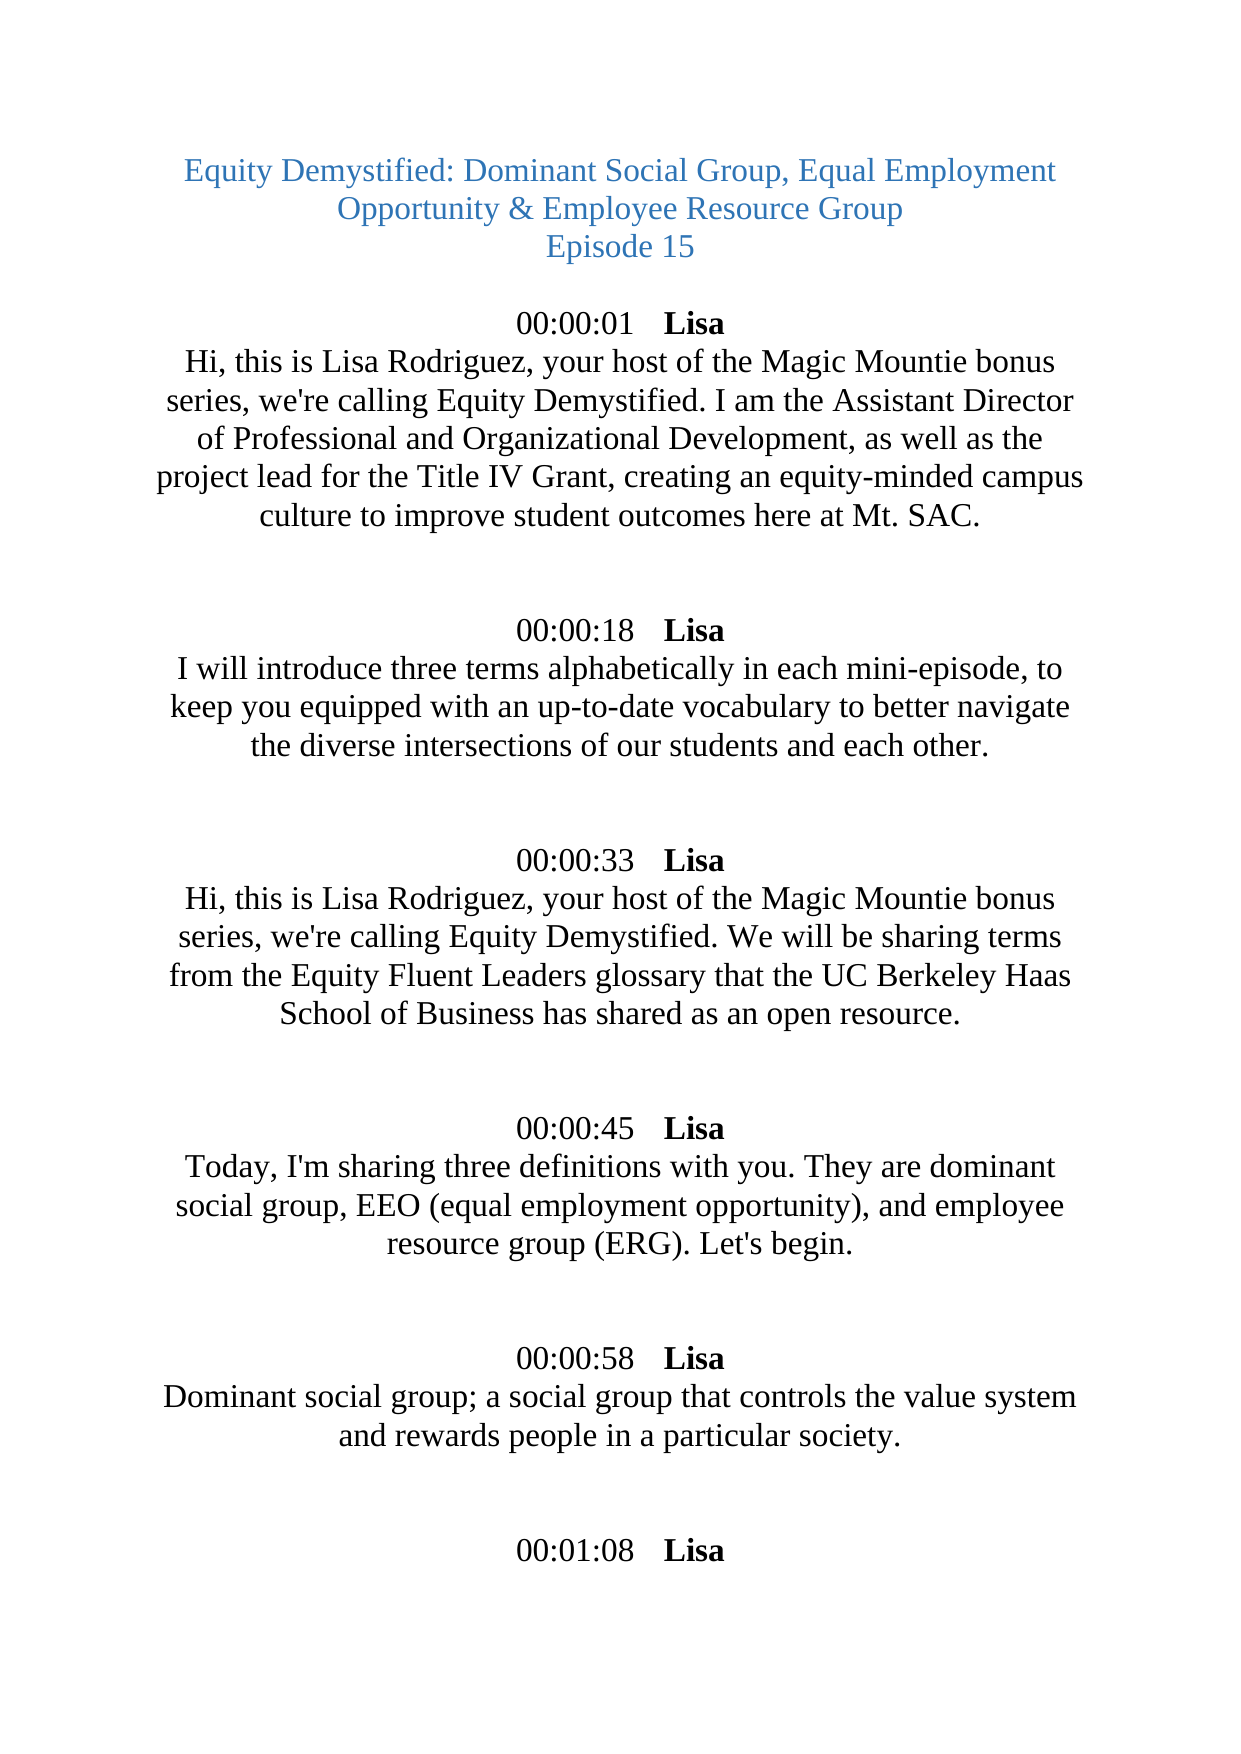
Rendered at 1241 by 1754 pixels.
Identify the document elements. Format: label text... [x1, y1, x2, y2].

subtitle Dominant social group; a social group that controls the value system and rewards people in a particular society. [150, 1377, 1090, 1492]
subtitle Episode 15 [150, 227, 1090, 265]
subtitle 00:00:45 Lisa [150, 1108, 1090, 1147]
subtitle Equity Demystified: Dominant Social Group, Equal Employment Opportunity & Employee Resource Group [150, 150, 1090, 227]
subtitle I will introduce three terms alphabetically in each mini-episode, to keep you equipped with an up-to-date vocabulary to better navigate the diverse intersections of our students and each other. [150, 648, 1090, 802]
subtitle Hi, this is Lisa Rodriguez, your host of the Magic Mountie bonus series, we're calling Equity Demystified. I am the Assistant Director of Professional and Organizational Development, as well as the project lead for the Title IV Grant, creating an equity-minded campus culture to improve student outcomes here at Mt. SAC. [150, 342, 1090, 572]
subtitle 00:00:18 Lisa [150, 610, 1090, 648]
subtitle Hi, this is Lisa Rodriguez, your host of the Magic Mountie bonus series, we're calling Equity Demystified. We will be sharing terms from the Equity Fluent Leaders glossary that the UC Berkeley Haas School of Business has shared as an open resource. [150, 878, 1090, 1070]
subtitle Today, I'm sharing three definitions with you. They are dominant social group, EEO (equal employment opportunity), and employee resource group (ERG). Let's begin. [150, 1147, 1090, 1300]
subtitle 00:00:01 Lisa [150, 303, 1090, 342]
subtitle 00:00:33 Lisa [150, 840, 1090, 878]
subtitle 00:01:08 Lisa [150, 1530, 1090, 1568]
subtitle 00:00:58 Lisa [150, 1338, 1090, 1377]
